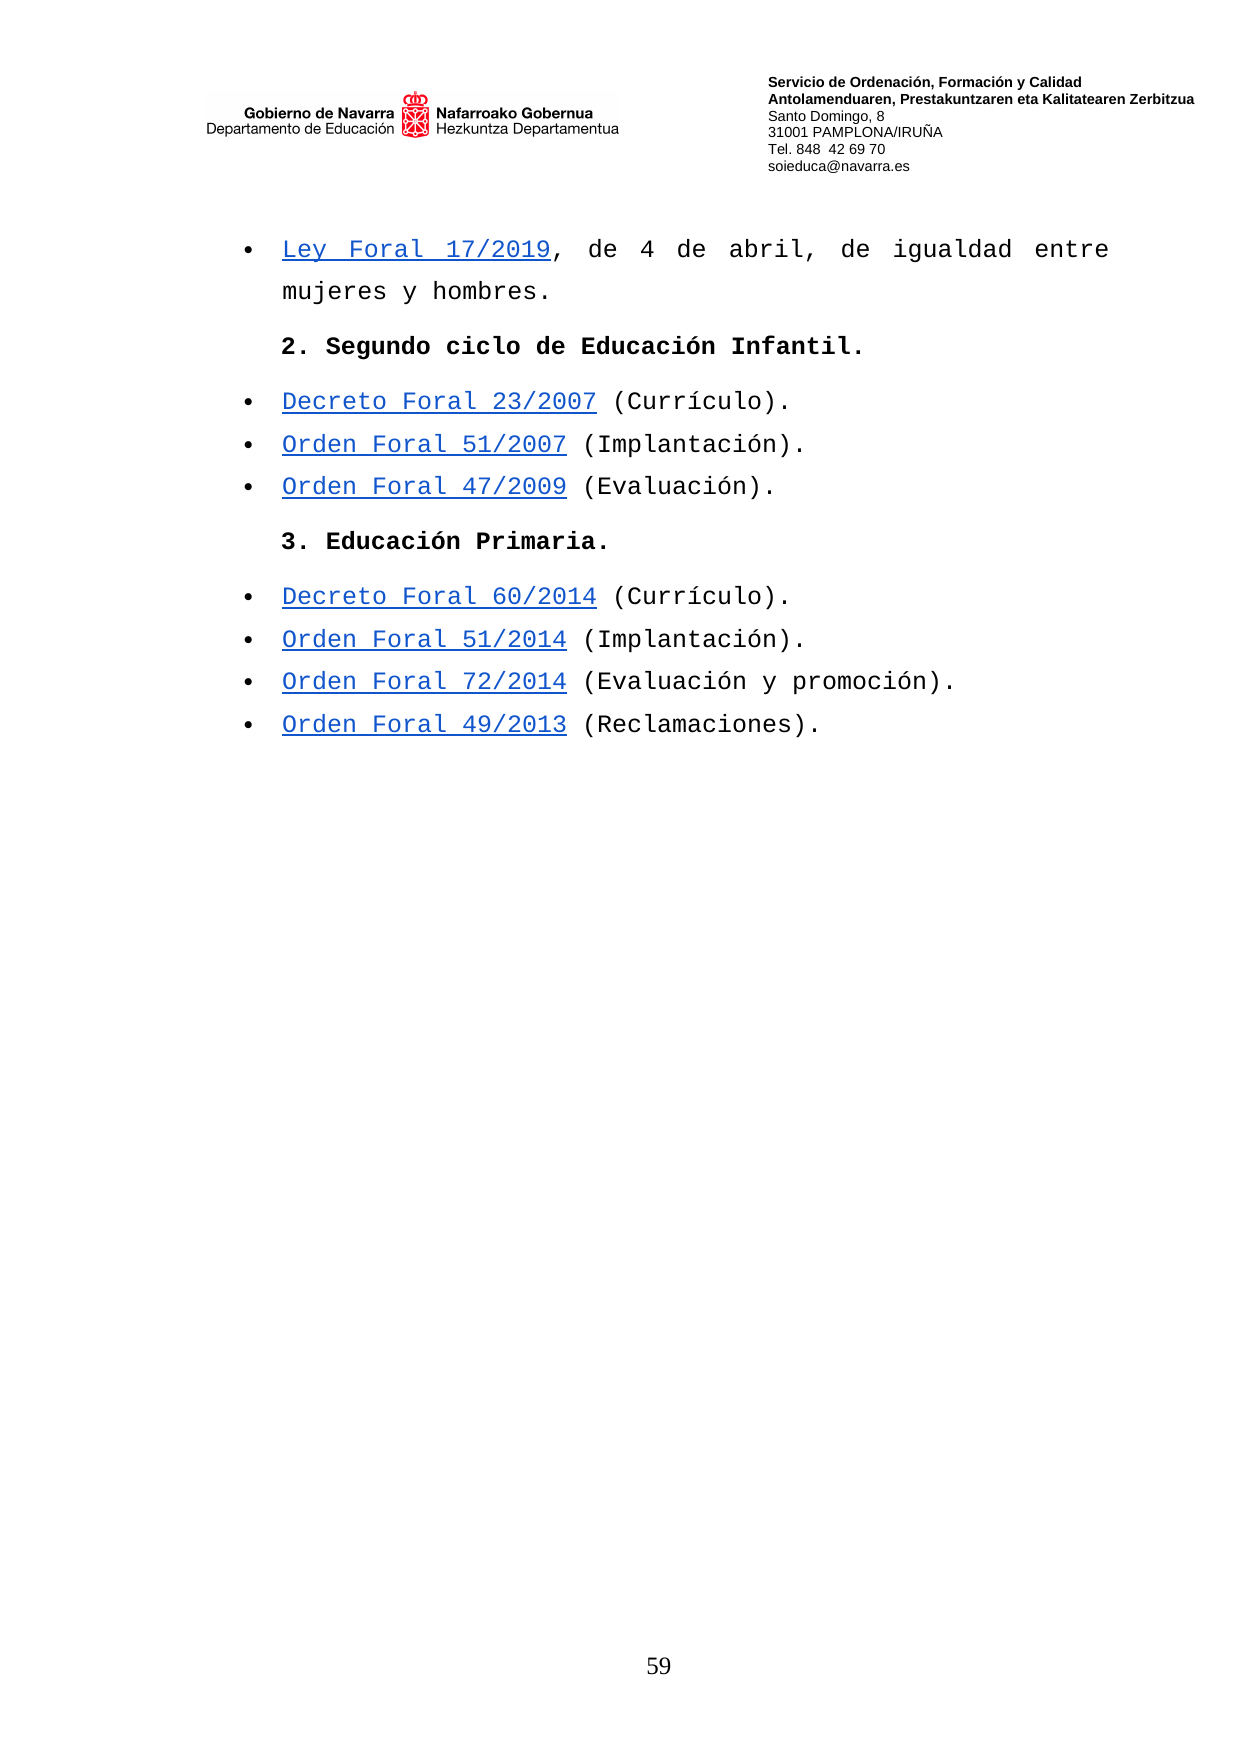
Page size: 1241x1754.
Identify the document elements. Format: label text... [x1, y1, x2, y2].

list Decreto Foral 60/2014 (Currículo). [244, 584, 1110, 612]
list Orden Foral 47/2009 (Evaluación). [244, 474, 1110, 502]
list Orden Foral 72/2014 (Evaluación y promoción). [244, 669, 1110, 697]
list Decreto Foral 23/2007 (Currículo). [244, 389, 1110, 417]
text 3. Educación Primaria. [207, 529, 1110, 557]
picture [206, 91, 619, 138]
list Orden Foral 51/2007 (Implantación). [244, 431, 1110, 459]
list Ley Foral 17/2019, de 4 de abril, de igualdad entre mujeres y hombres. [244, 236, 1110, 307]
list Orden Foral 51/2014 (Implantación). [244, 626, 1110, 654]
list Orden Foral 49/2013 (Reclamaciones). [244, 711, 1110, 739]
text 2. Segundo ciclo de Educación Infantil. [207, 334, 1110, 362]
